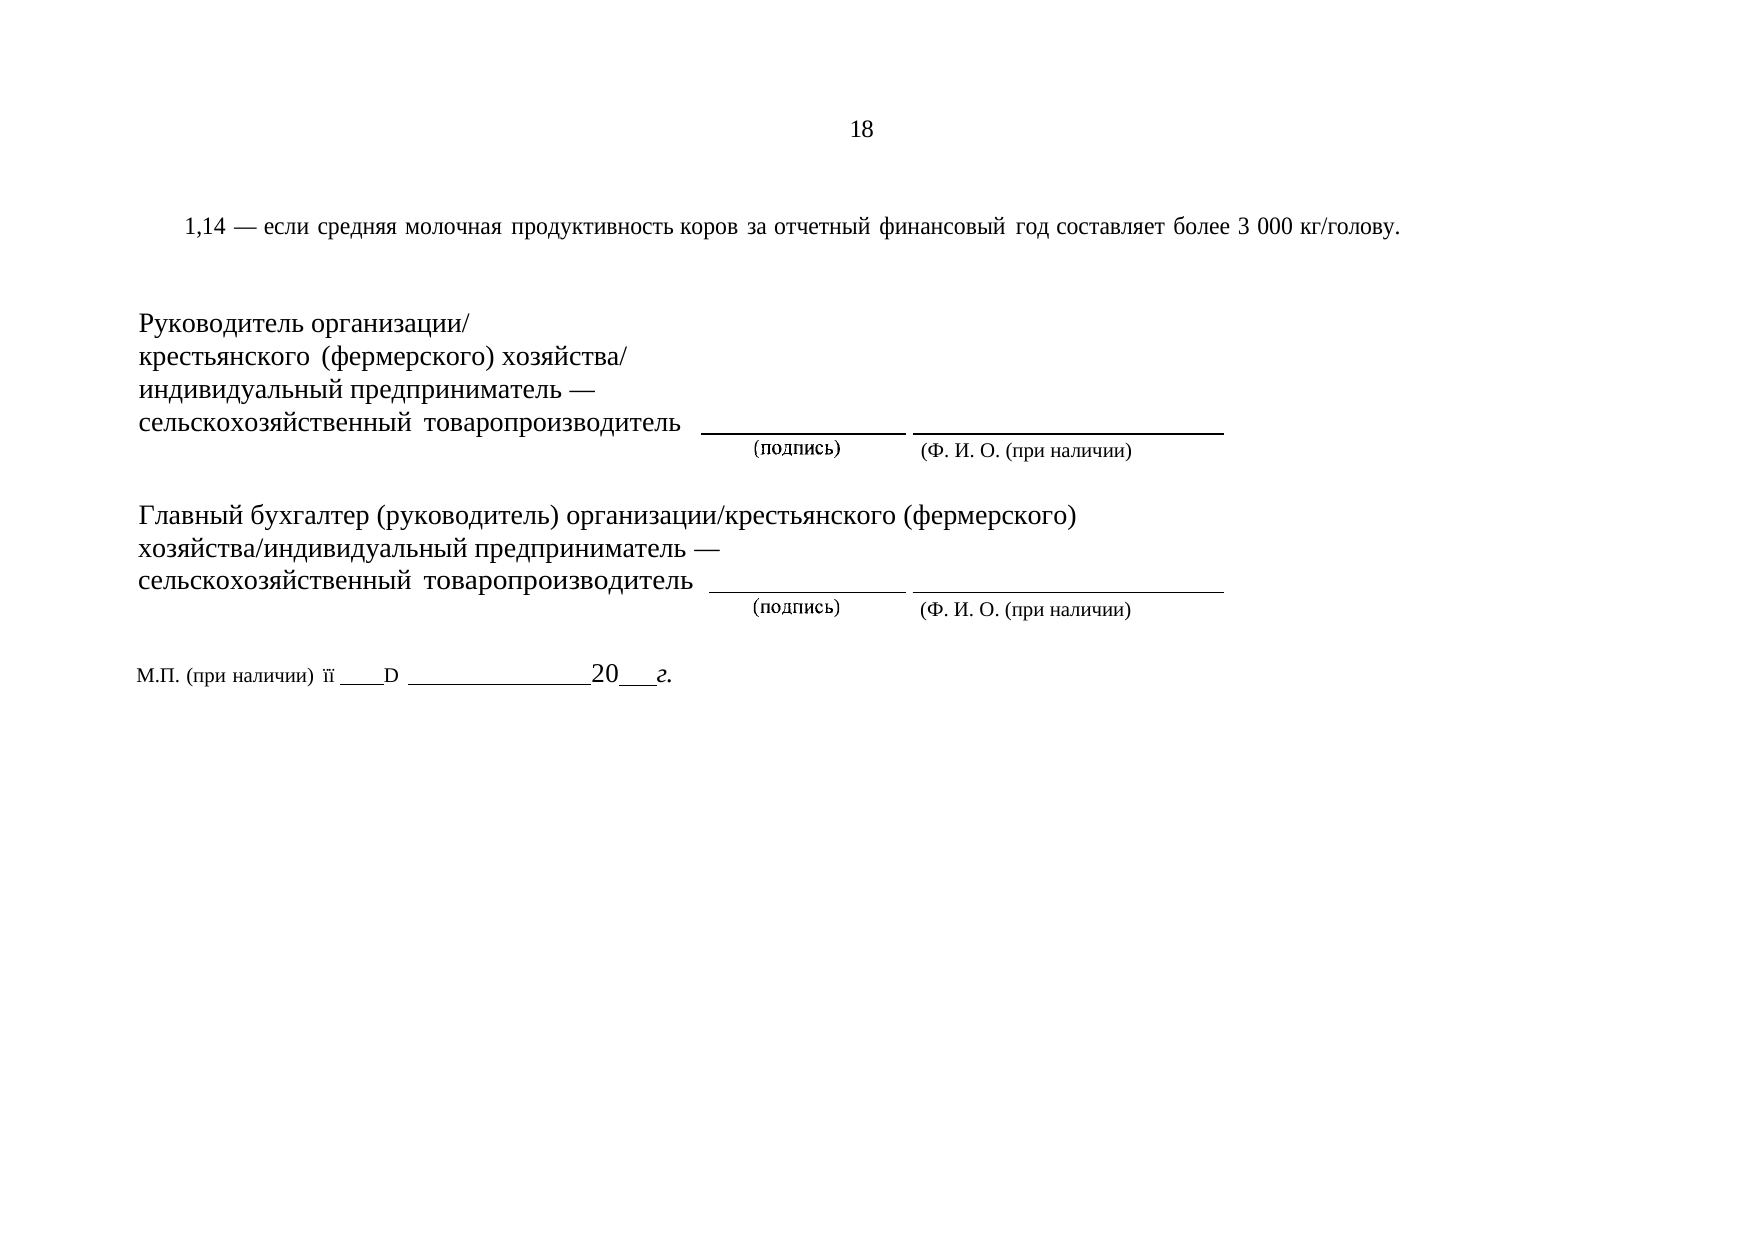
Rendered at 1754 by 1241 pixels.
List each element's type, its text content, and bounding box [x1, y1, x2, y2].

text 1,14 — если средняя молочная продуктивность коров за отчетный финансовый год составляет более 3 000 кг/голову. [184, 211, 1685, 239]
text Руководитель организации/ крестьянского (фермерского) хозяйства/ индивидуальный предприниматель — [138, 306, 639, 405]
picture [754, 440, 840, 458]
text (Ф. И. О. (при наличии) [327, 438, 1559, 464]
text (Ф. И. О. (при наличии) [327, 597, 1558, 623]
text сельскохозяйственный товаропроизводитель [138, 406, 1685, 438]
text сельскохозяйственный товаропроизводитель [138, 564, 1685, 596]
text М.П. (при наличии) ïï D 20 г. [136, 658, 1685, 689]
picture [753, 598, 840, 617]
text Главный бухгалтер (руководитель) организации/крестьянского (фермерского) хозяйства/индивидуальный предприниматель — [138, 498, 1406, 563]
